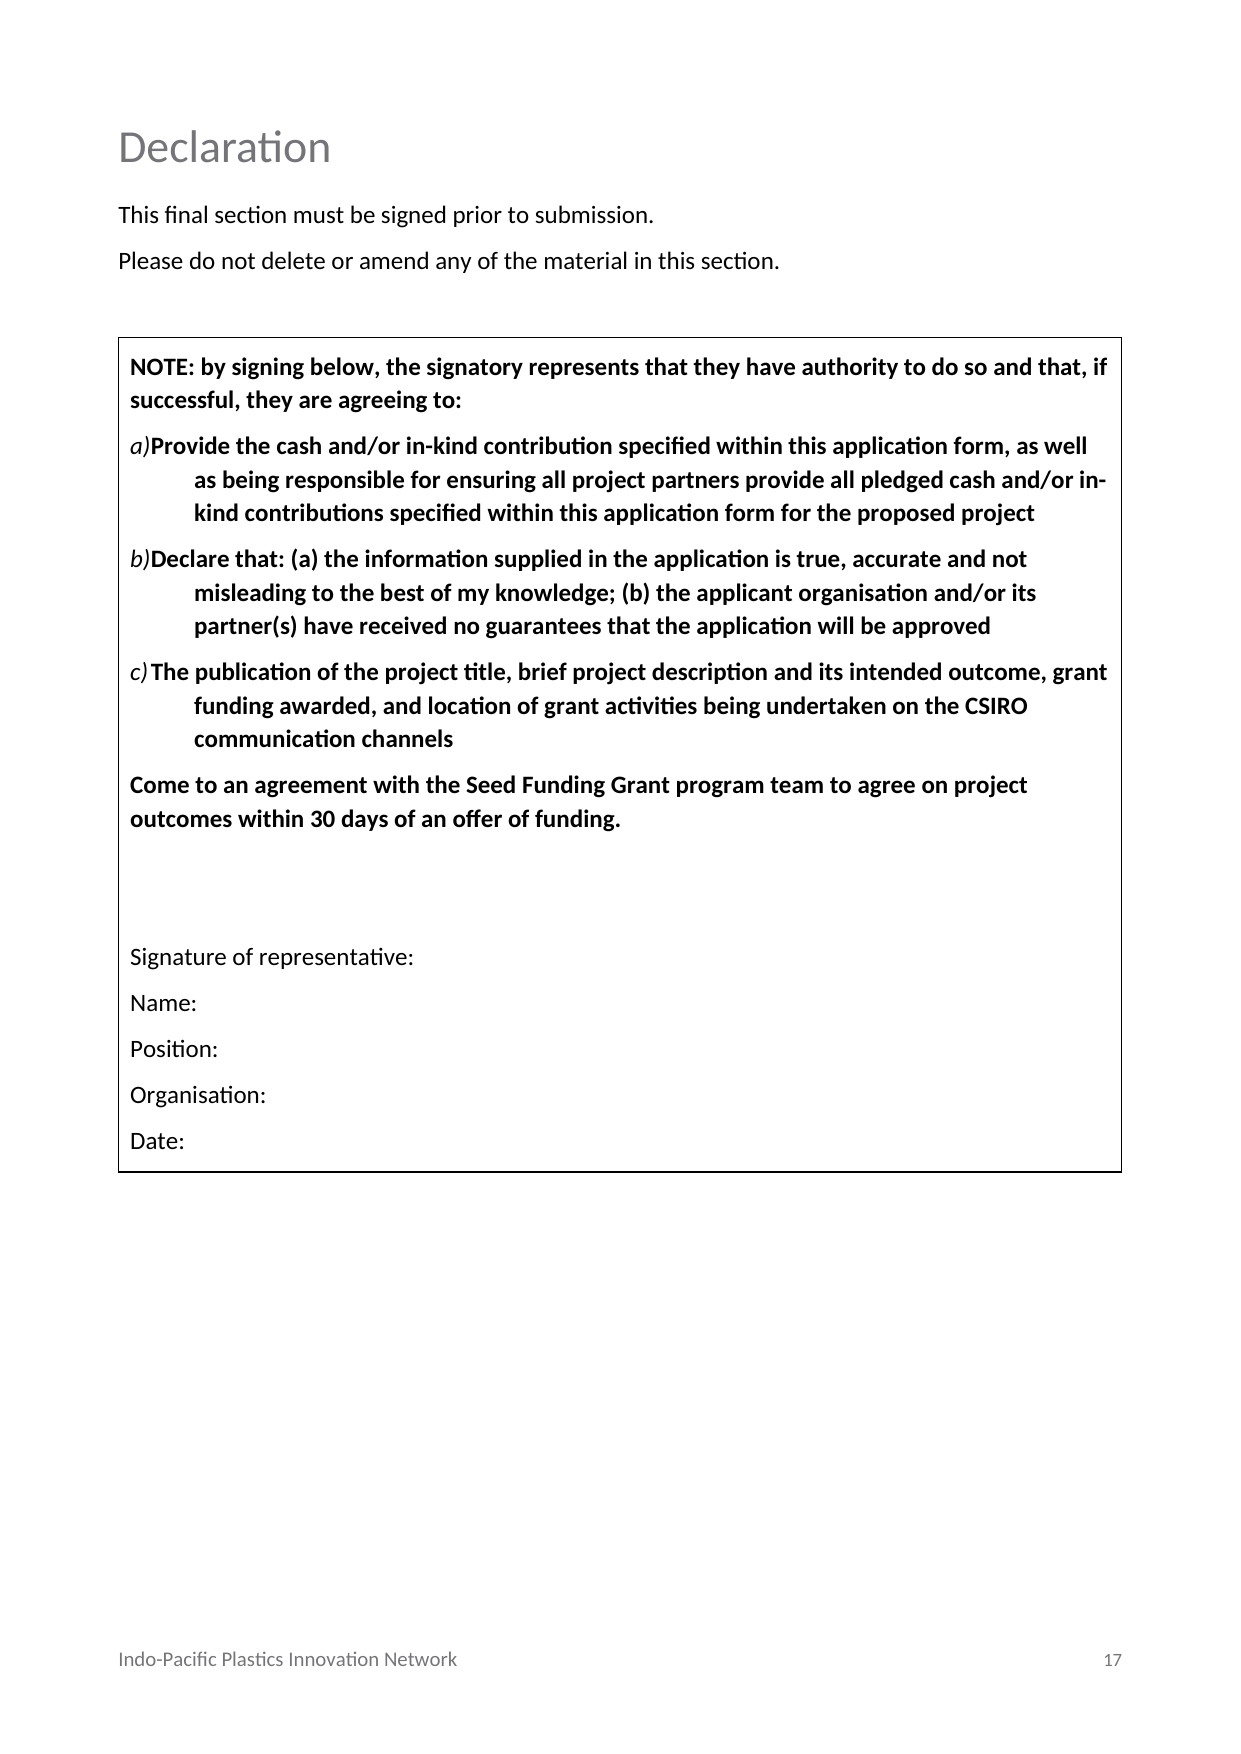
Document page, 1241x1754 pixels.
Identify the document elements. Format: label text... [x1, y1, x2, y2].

table_header NOTE: by signing below, the signatory represents that they have authority to do so and that, if successful, they are agreeing to: Provide the cash and/or in-kind contribution specified within this application form, as well as being responsible for ensuring all project partners provide all pledged cash and/or in-kind contributions specified within this application form for the proposed project Declare that: (a) the information supplied in the application is true, accurate and not misleading to the best of my knowledge; (b) the applicant organisation and/or its partner(s) have received no guarantees that the application will be approved The publication of the project title, brief project description and its intended outcome, grant funding awarded, and location of grant activities being undertaken on the CSIRO communication channels Come to an agreement with the Seed Funding Grant program team to agree on project outcomes within 30 days of an offer of funding. Signature of representative: Name: Position: Organisation: Date: [119, 338, 1121, 1171]
text This final section must be signed prior to submission. [118, 199, 1122, 229]
text Please do not delete or amend any of the material in this section. [118, 245, 1122, 276]
subtitle Declaration [118, 118, 1122, 174]
